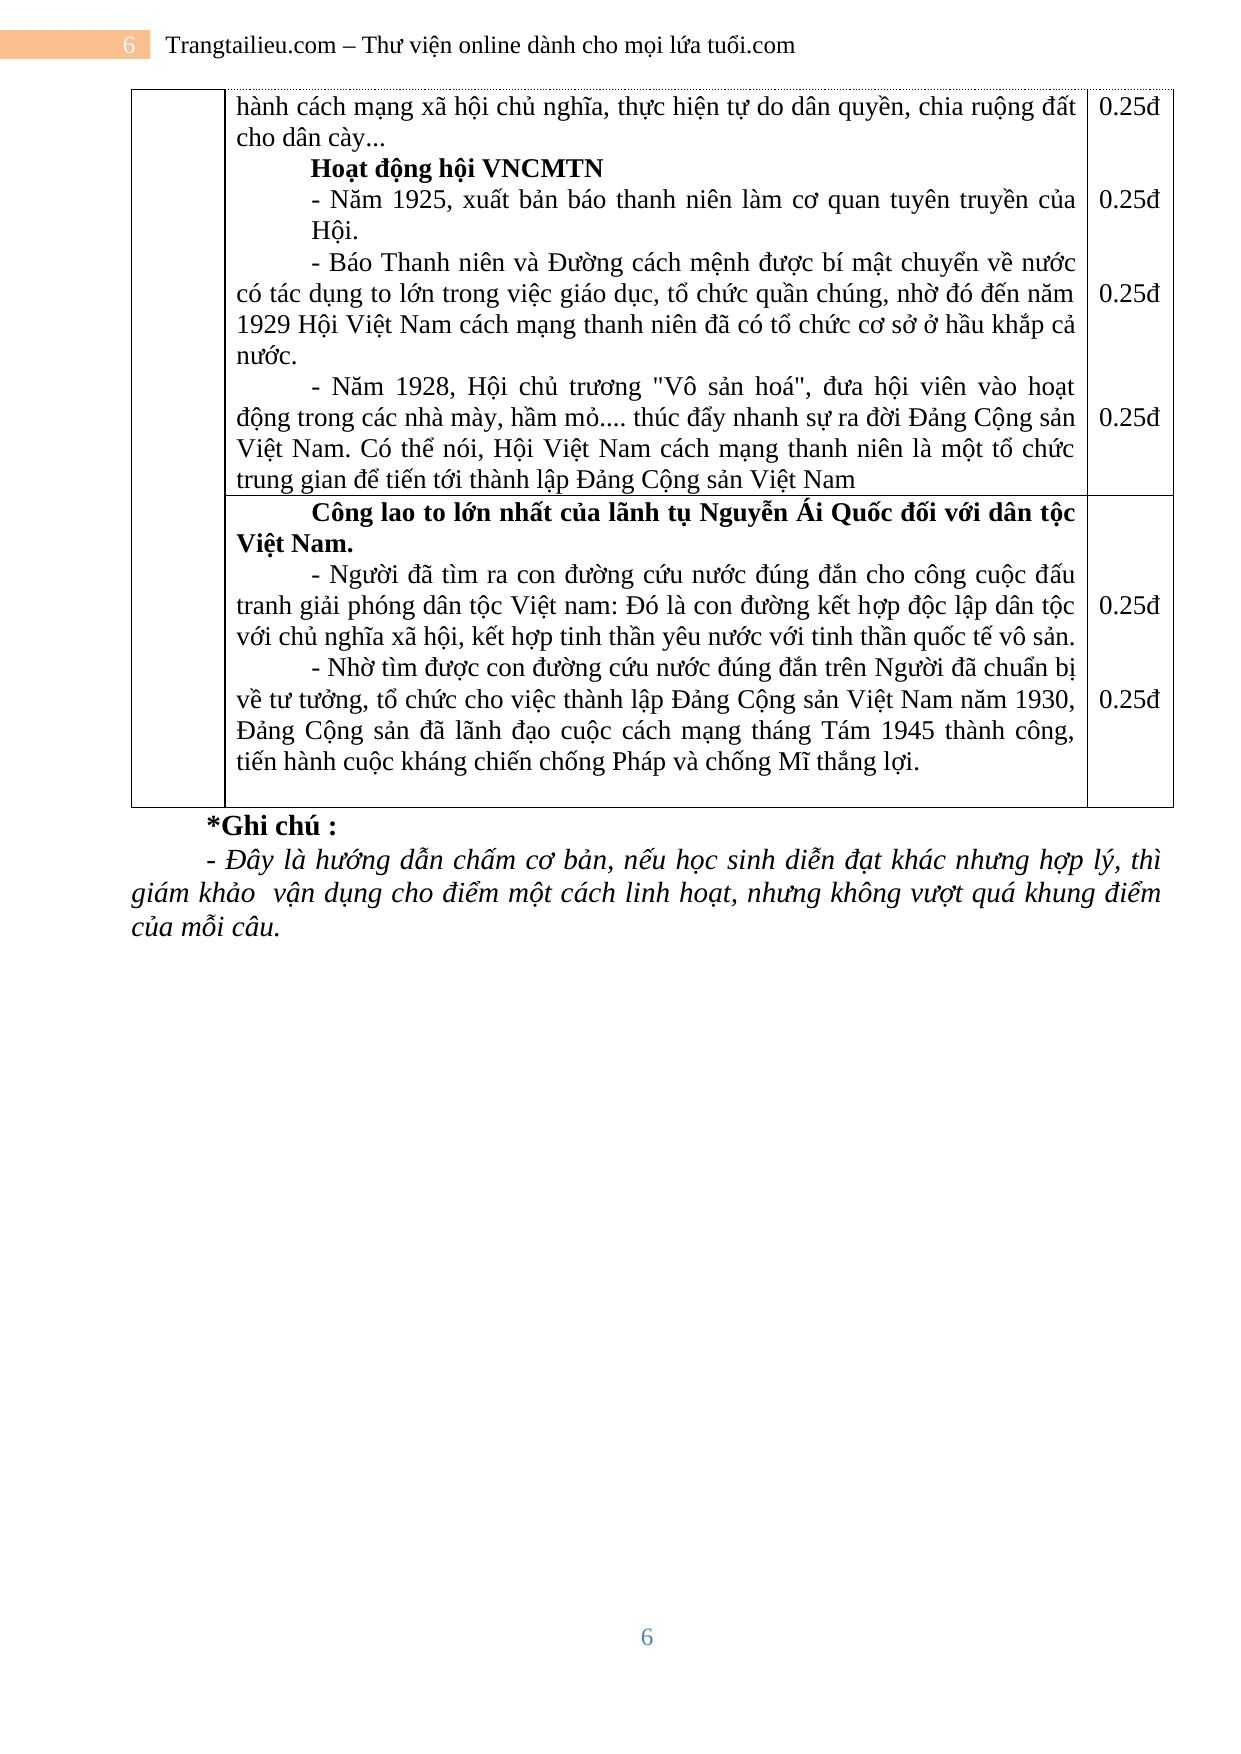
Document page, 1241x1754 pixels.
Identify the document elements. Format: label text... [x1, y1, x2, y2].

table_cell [226, 89, 1087, 495]
table_cell 0.25đ 0.25đ [1088, 496, 1173, 807]
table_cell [1088, 89, 1173, 495]
text *Ghi chú : [131, 808, 1162, 842]
text - Đây là hướng dẫn chấm cơ bản, nếu học sinh diễn đạt khác nhưng hợp lý, thì giám khảo vận dụng cho điểm một cách linh hoạt, nhưng không vượt quá khung điểm của mỗi câu. [131, 842, 1162, 942]
table_cell Công lao to lớn nhất của lãnh tụ Nguyễn Ái Quốc đối với dân tộc Việt Nam. - Người đã tìm ra con đường cứu nước đúng đắn cho công cuộc đấu tranh giải phóng dân tộc Việt nam: Đó là con đường kết hợp độc lập dân tộc với chủ nghĩa xã hội, kết hợp tinh thần yêu nước với tinh thần quốc tế vô sản. - Nhờ tìm được con đường cứu nước đúng đắn trên Người đã chuẩn bị về tư tưởng, tổ chức cho việc thành lập Đảng Cộng sản Việt Nam năm 1930, Đảng Cộng sản đã lãnh đạo cuộc cách mạng tháng Tám 1945 thành công, tiến hành cuộc kháng chiến chống Pháp và chống Mĩ thắng lợi. [226, 496, 1087, 807]
